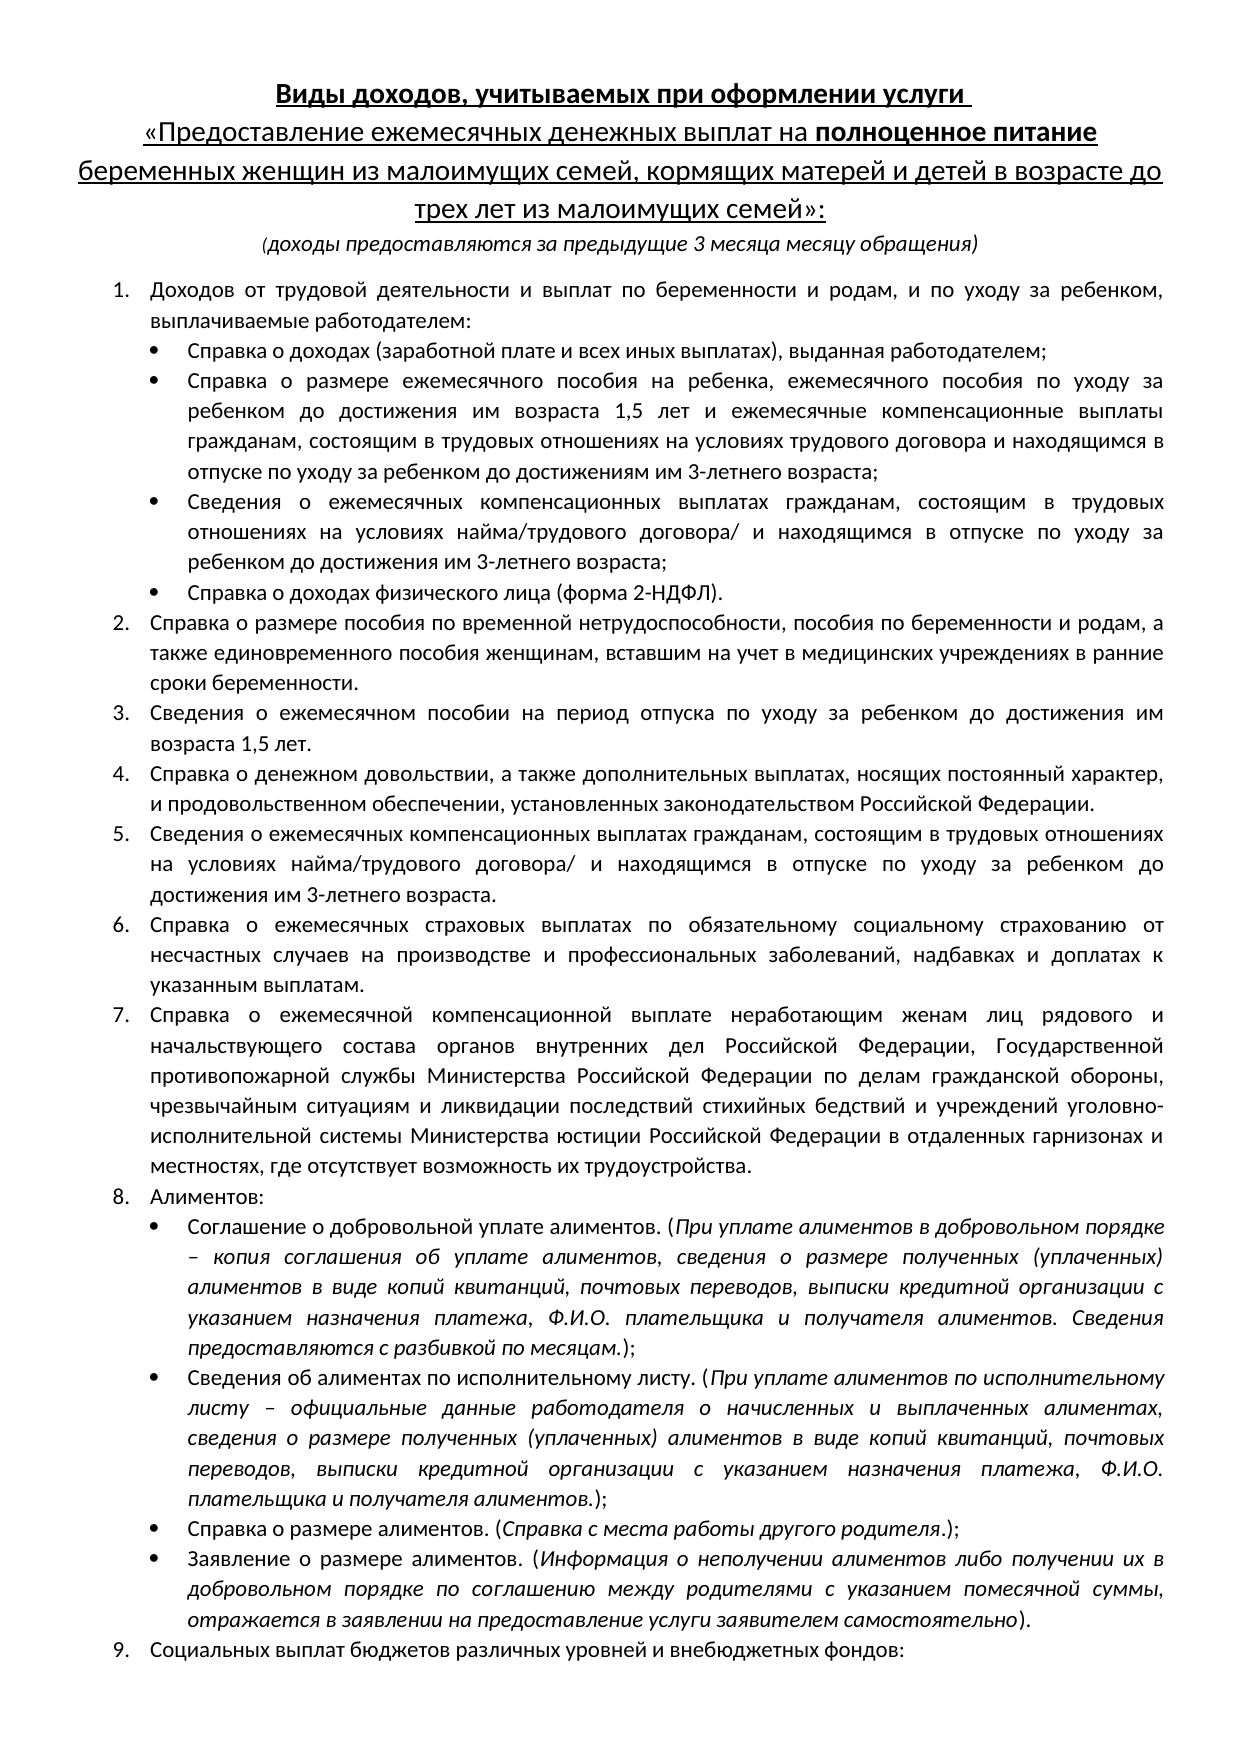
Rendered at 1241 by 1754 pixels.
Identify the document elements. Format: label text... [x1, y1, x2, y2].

list Справка о доходах (заработной плате и всех иных выплатах), выданная работодателем; [150, 336, 1165, 364]
list Справка о размере пособия по временной нетрудоспособности, пособия по беременности и родам, а также единовременного пособия женщинам, вставшим на учет в медицинских учреждениях в ранние сроки беременности. [112, 608, 1165, 696]
list Сведения о ежемесячных компенсационных выплатах гражданам, состоящим в трудовых отношениях на условиях найма/трудового договора/ и находящимся в отпуске по уходу за ребенком до достижения им 3-летнего возраста; [150, 487, 1165, 576]
list Сведения об алиментах по исполнительному листу. (При уплате алиментов по исполнительному листу – официальные данные работодателя о начисленных и выплаченных алиментах, сведения о размере полученных (уплаченных) алиментов в виде копий квитанций, почтовых переводов, выписки кредитной организации с указанием назначения платежа, Ф.И.О. плательщика и получателя алиментов.); [150, 1363, 1165, 1512]
list Справка о размере алиментов. (Справка с места работы другого родителя.); [150, 1514, 1165, 1542]
list Справка о доходах физического лица (форма 2-НДФЛ). [150, 578, 1165, 606]
list Сведения о ежемесячном пособии на период отпуска по уходу за ребенком до достижения им возраста 1,5 лет. [112, 698, 1165, 757]
text (доходы предоставляются за предыдущие 3 месяца месяцу обращения) [75, 229, 1165, 257]
list Справка о ежемесячных страховых выплатах по обязательному социальному страхованию от несчастных случаев на производстве и профессиональных заболеваний, надбавках и доплатах к указанным выплатам. [112, 910, 1165, 998]
list Соглашение о добровольной уплате алиментов. (При уплате алиментов в добровольном порядке – копия соглашения об уплате алиментов, сведения о размере полученных (уплаченных) алиментов в виде копий квитанций, почтовых переводов, выписки кредитной организации с указанием назначения платежа, Ф.И.О. плательщика и получателя алиментов. Сведения предоставляются с разбивкой по месяцам.); [150, 1212, 1165, 1361]
text Виды доходов, учитываемых при оформлении услуги [75, 75, 1165, 111]
list Справка о размере ежемесячного пособия на ребенка, ежемесячного пособия по уходу за ребенком до достижения им возраста 1,5 лет и ежемесячные компенсационные выплаты гражданам, состоящим в трудовых отношениях на условиях трудового договора и находящимся в отпуске по уходу за ребенком до достижениям им 3-летнего возраста; [150, 366, 1165, 485]
list Справка о денежном довольствии, а также дополнительных выплатах, носящих постоянный характер, и продовольственном обеспечении, установленных законодательством Российской Федерации. [112, 759, 1165, 817]
list Сведения о ежемесячных компенсационных выплатах гражданам, состоящим в трудовых отношениях на условиях найма/трудового договора/ и находящимся в отпуске по уходу за ребенком до достижения им 3-летнего возраста. [112, 819, 1165, 908]
text «Предоставление ежемесячных денежных выплат на полноценное питание беременных женщин из малоимущих семей, кормящих матерей и детей в возрасте до трех лет из малоимущих семей»: [75, 113, 1165, 226]
list Справка о ежемесячной компенсационной выплате неработающим женам лиц рядового и начальствующего состава органов внутренних дел Российской Федерации, Государственной противопожарной службы Министерства Российской Федерации по делам гражданской обороны, чрезвычайным ситуациям и ликвидации последствий стихийных бедствий и учреждений уголовно-исполнительной системы Министерства юстиции Российской Федерации в отдаленных гарнизонах и местностях, где отсутствует возможность их трудоустройства. [112, 1001, 1165, 1180]
list Алиментов: [112, 1182, 1165, 1210]
list Доходов от трудовой деятельности и выплат по беременности и родам, и по уходу за ребенком, выплачиваемые работодателем: [112, 276, 1165, 334]
list Социальных выплат бюджетов различных уровней и внебюджетных фондов: [112, 1635, 1165, 1663]
list Заявление о размере алиментов. (Информация о неполучении алиментов либо получении их в добровольном порядке по соглашению между родителями с указанием помесячной суммы, отражается в заявлении на предоставление услуги заявителем самостоятельно). [150, 1544, 1165, 1633]
